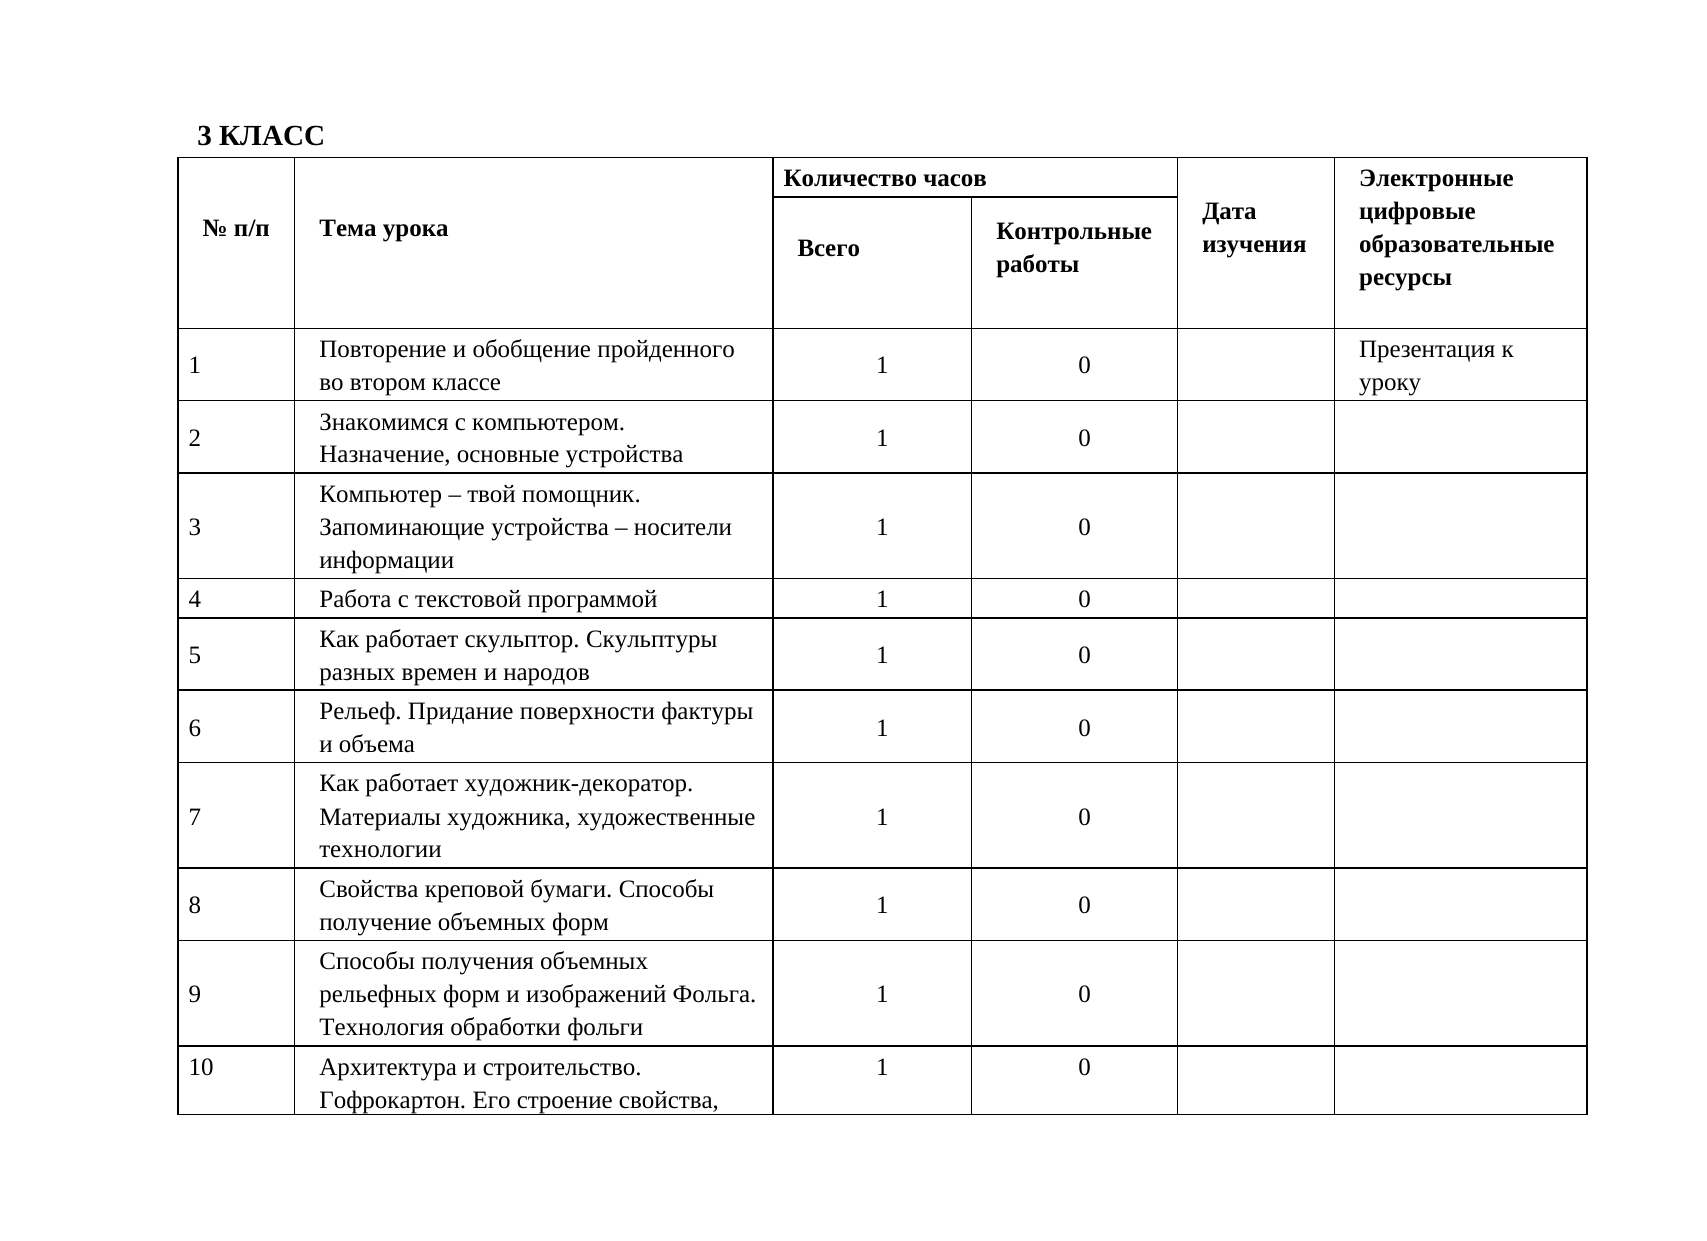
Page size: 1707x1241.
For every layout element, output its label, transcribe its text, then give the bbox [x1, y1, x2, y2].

table_cell Презентация к уроку [1335, 329, 1586, 400]
table_cell [1178, 329, 1334, 400]
table_header № п/п [179, 158, 294, 327]
table_cell 0 [972, 941, 1177, 1045]
table_cell 0 [972, 579, 1177, 617]
table_cell 10 [179, 1047, 294, 1113]
table_cell Способы получения объемных рельефных форм и изображений Фольга. Технология обработки фольги [295, 941, 772, 1045]
table_cell 3 [179, 474, 294, 578]
table_cell [1178, 474, 1334, 578]
table_cell Знакомимся с компьютером. Назначение, основные устройства [295, 401, 772, 472]
table_cell 5 [179, 619, 294, 689]
table_cell 1 [774, 869, 971, 939]
table_cell 1 [774, 474, 971, 578]
table_cell 0 [972, 474, 1177, 578]
table_cell [1178, 763, 1334, 867]
table_cell [1335, 619, 1586, 689]
table_cell [1178, 579, 1334, 617]
table_cell [1178, 1047, 1334, 1113]
table_cell 1 [774, 941, 971, 1045]
table_cell [1335, 869, 1586, 939]
table_cell Как работает художник-декоратор. Материалы художника, художественные технологии [295, 763, 772, 867]
table_cell Рельеф. Придание поверхности фактуры и объема [295, 691, 772, 762]
table_cell 8 [179, 869, 294, 939]
table_header Электронные цифровые образовательные ресурсы [1335, 158, 1586, 327]
table_cell 1 [774, 579, 971, 617]
table_cell 2 [179, 401, 294, 472]
table_cell 7 [179, 763, 294, 867]
table_cell 0 [972, 763, 1177, 867]
table_cell 0 [972, 401, 1177, 472]
table_cell 0 [972, 691, 1177, 762]
table_cell 1 [774, 1047, 971, 1113]
table_cell [1178, 691, 1334, 762]
table_cell Контрольные работы [972, 198, 1177, 327]
table_cell [1335, 579, 1586, 617]
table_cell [295, 1047, 772, 1113]
table_cell 0 [972, 619, 1177, 689]
table_cell [1335, 941, 1586, 1045]
table_header Количество часов [774, 158, 1177, 196]
table_cell [1335, 401, 1586, 472]
table_cell [1178, 401, 1334, 472]
table_cell 1 [179, 329, 294, 400]
table_cell Компьютер – твой помощник. Запоминающие устройства – носители информации [295, 474, 772, 578]
table_cell 1 [774, 763, 971, 867]
table_cell 1 [774, 401, 971, 472]
table_cell Всего [774, 198, 971, 327]
table_cell [1178, 619, 1334, 689]
table_cell [1335, 763, 1586, 867]
table_header Дата изучения [1178, 158, 1334, 327]
table_cell Как работает скульптор. Скульптуры разных времен и народов [295, 619, 772, 689]
table_cell 0 [972, 1047, 1177, 1113]
table_cell 0 [972, 869, 1177, 939]
table_cell 6 [179, 691, 294, 762]
table_cell 4 [179, 579, 294, 617]
table_cell Свойства креповой бумаги. Способы получение объемных форм [295, 869, 772, 939]
table_cell [1178, 941, 1334, 1045]
table_cell Работа с текстовой программой [295, 579, 772, 617]
table_cell 1 [774, 619, 971, 689]
table_cell [1335, 691, 1586, 762]
table_header Тема урока [295, 158, 772, 327]
table_cell [1335, 474, 1586, 578]
table_cell 1 [774, 329, 971, 400]
table_cell [1178, 869, 1334, 939]
table_cell Повторение и обобщение пройденного во втором классе [295, 329, 772, 400]
text 3 КЛАСС [190, 118, 1618, 152]
table_cell [1335, 1047, 1586, 1113]
table_cell 9 [179, 941, 294, 1045]
table_cell 0 [972, 329, 1177, 400]
table_cell 1 [774, 691, 971, 762]
